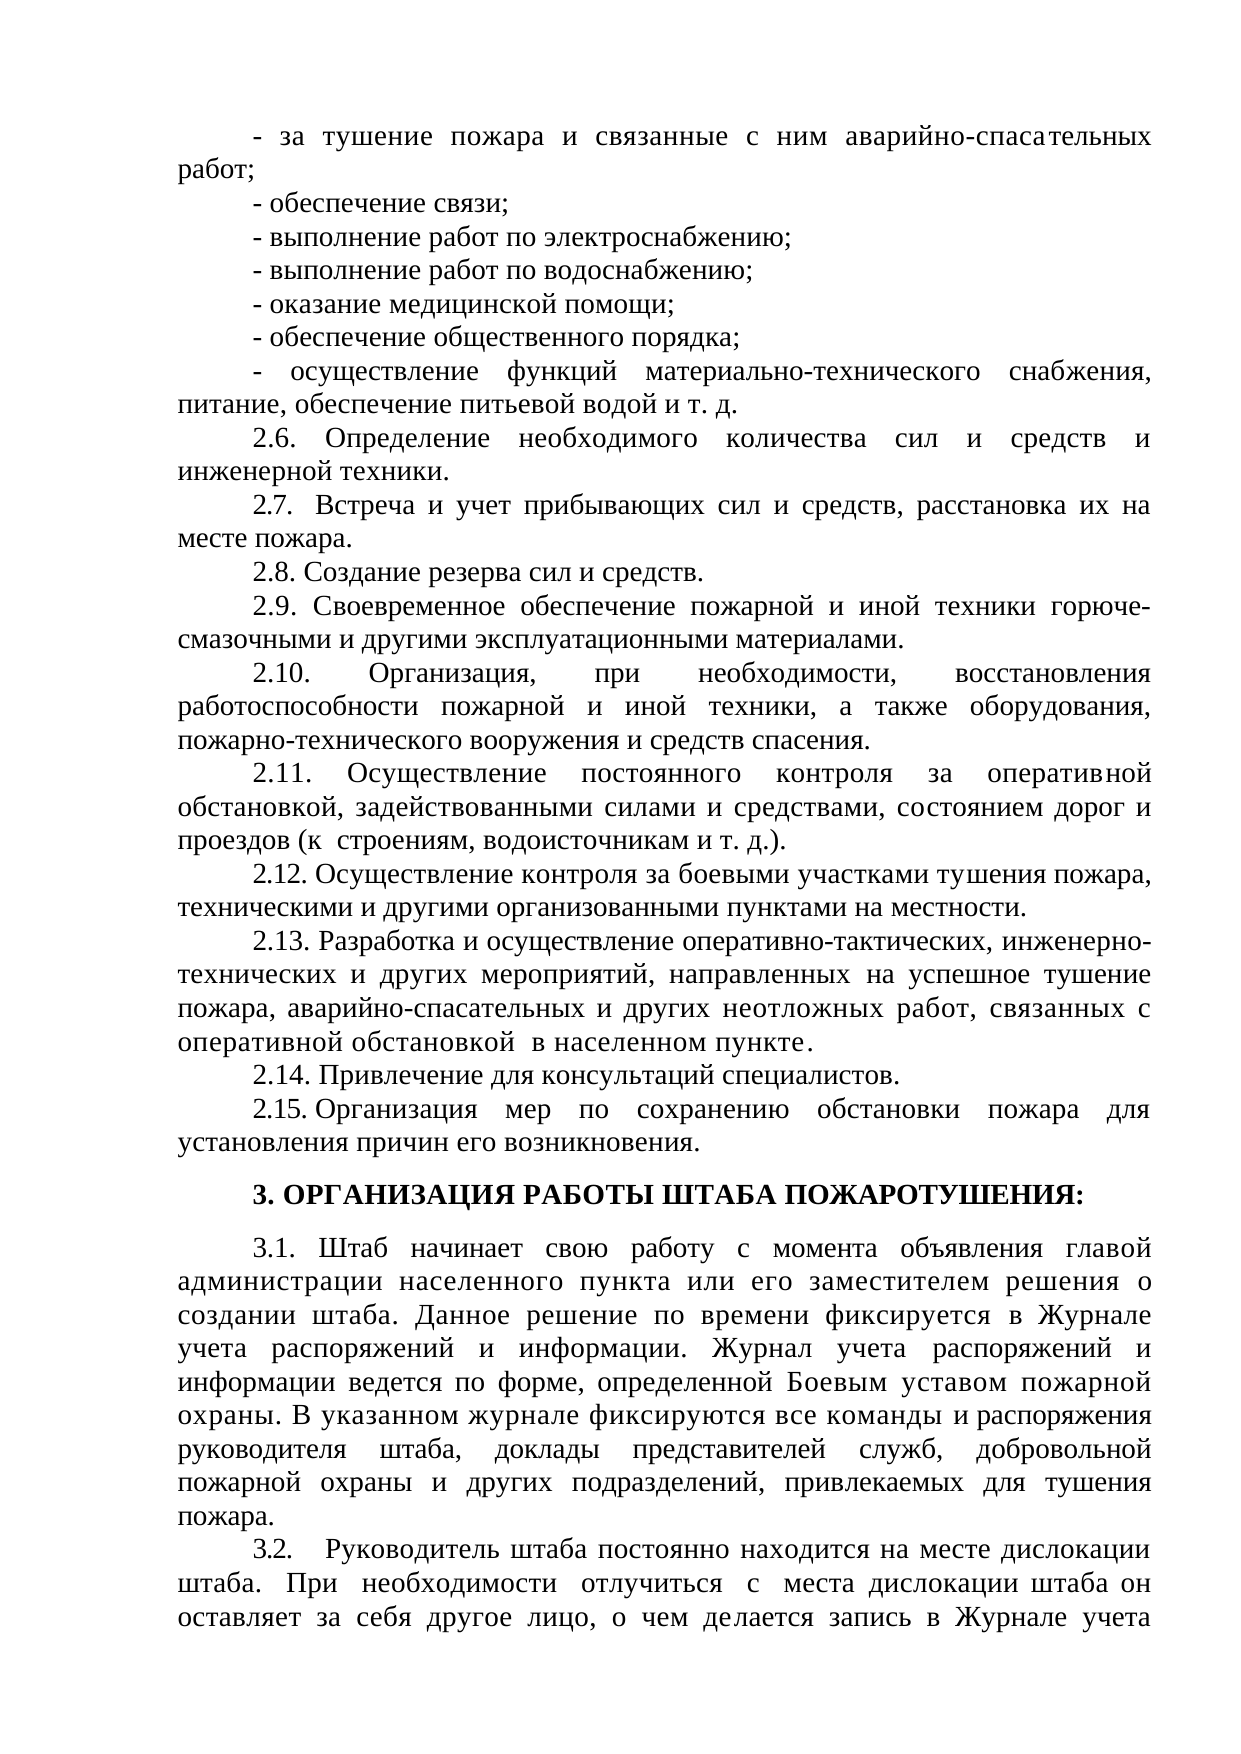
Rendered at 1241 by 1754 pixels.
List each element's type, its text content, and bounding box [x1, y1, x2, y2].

list Осуществление контроля за боевыми участками тушения пожара, техническими и другими организованными пунктами на местности. [177, 856, 1152, 923]
list Организация мер по сохранению обстановки пожара для установления причин его возникновения. [177, 1091, 1152, 1158]
text 2.6. Определение необходимого количества сил и средств и инженерной техники. [177, 420, 1152, 487]
text 2.10. Организация, при необходимости, восстановления работоспособности пожарной и иной техники, а также оборудования, пожарно-технического вооружения и средств спасения. [177, 655, 1152, 755]
text - обеспечение связи; [177, 185, 1152, 219]
text 2.8. Создание резерва сил и средств. [177, 554, 1152, 588]
text 2.7. Встреча и учет прибывающих сил и средств, расстановка их на месте пожара. [177, 487, 1152, 554]
text - осуществление функций материально-технического снабжения, питание, обеспечение питьевой водой и т. д. [177, 353, 1152, 420]
text 2.13. Разработка и осуществление оперативно-тактических, инженерно-технических и других мероприятий, направленных на успешное тушение пожара, аварийно-спасательных и других неотложных работ, связанных с оперативной обстановкой в населенном пункте. [177, 923, 1152, 1057]
text - выполнение работ по водоснабжению; [177, 252, 1152, 286]
text 2.11. Осуществление постоянного контроля за оперативной обстановкой, задействованными силами и средствами, состоянием дорог и проездов (к строениям, водоисточникам и т. д.). [177, 755, 1152, 856]
text - за тушение пожара и связанные с ним аварийно-спасательных работ; [177, 118, 1152, 185]
text - обеспечение общественного порядка; [177, 319, 1152, 353]
text - оказание медицинской помощи; [177, 286, 1152, 319]
text 3. ОРГАНИЗАЦИЯ РАБОТЫ ШТАБА ПОЖАРОТУШЕНИЯ: [177, 1177, 1152, 1211]
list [177, 1532, 1152, 1632]
text 2.14. Привлечение для консультаций специалистов. [177, 1057, 1152, 1091]
text 2.9. Своевременное обеспечение пожарной и иной техники горюче-смазочными и другими эксплуатационными материалами. [177, 588, 1152, 655]
text - выполнение работ по электроснабжению; [177, 219, 1152, 252]
text 3.1. Штаб начинает свою работу с момента объявления главой администрации населенного пункта или его заместителем решения о создании штаба. Данное решение по времени фиксируется в Журнале учета распоряжений и информации. Журнал учета распоряжений и информации ведется по форме, определенной Боевым уставом пожарной охраны. В указанном журнале фиксируются все команды и распоряжения руководителя штаба, доклады представителей служб, добровольной пожарной охраны и других подразделений, привлекаемых для тушения пожара. [177, 1230, 1152, 1532]
